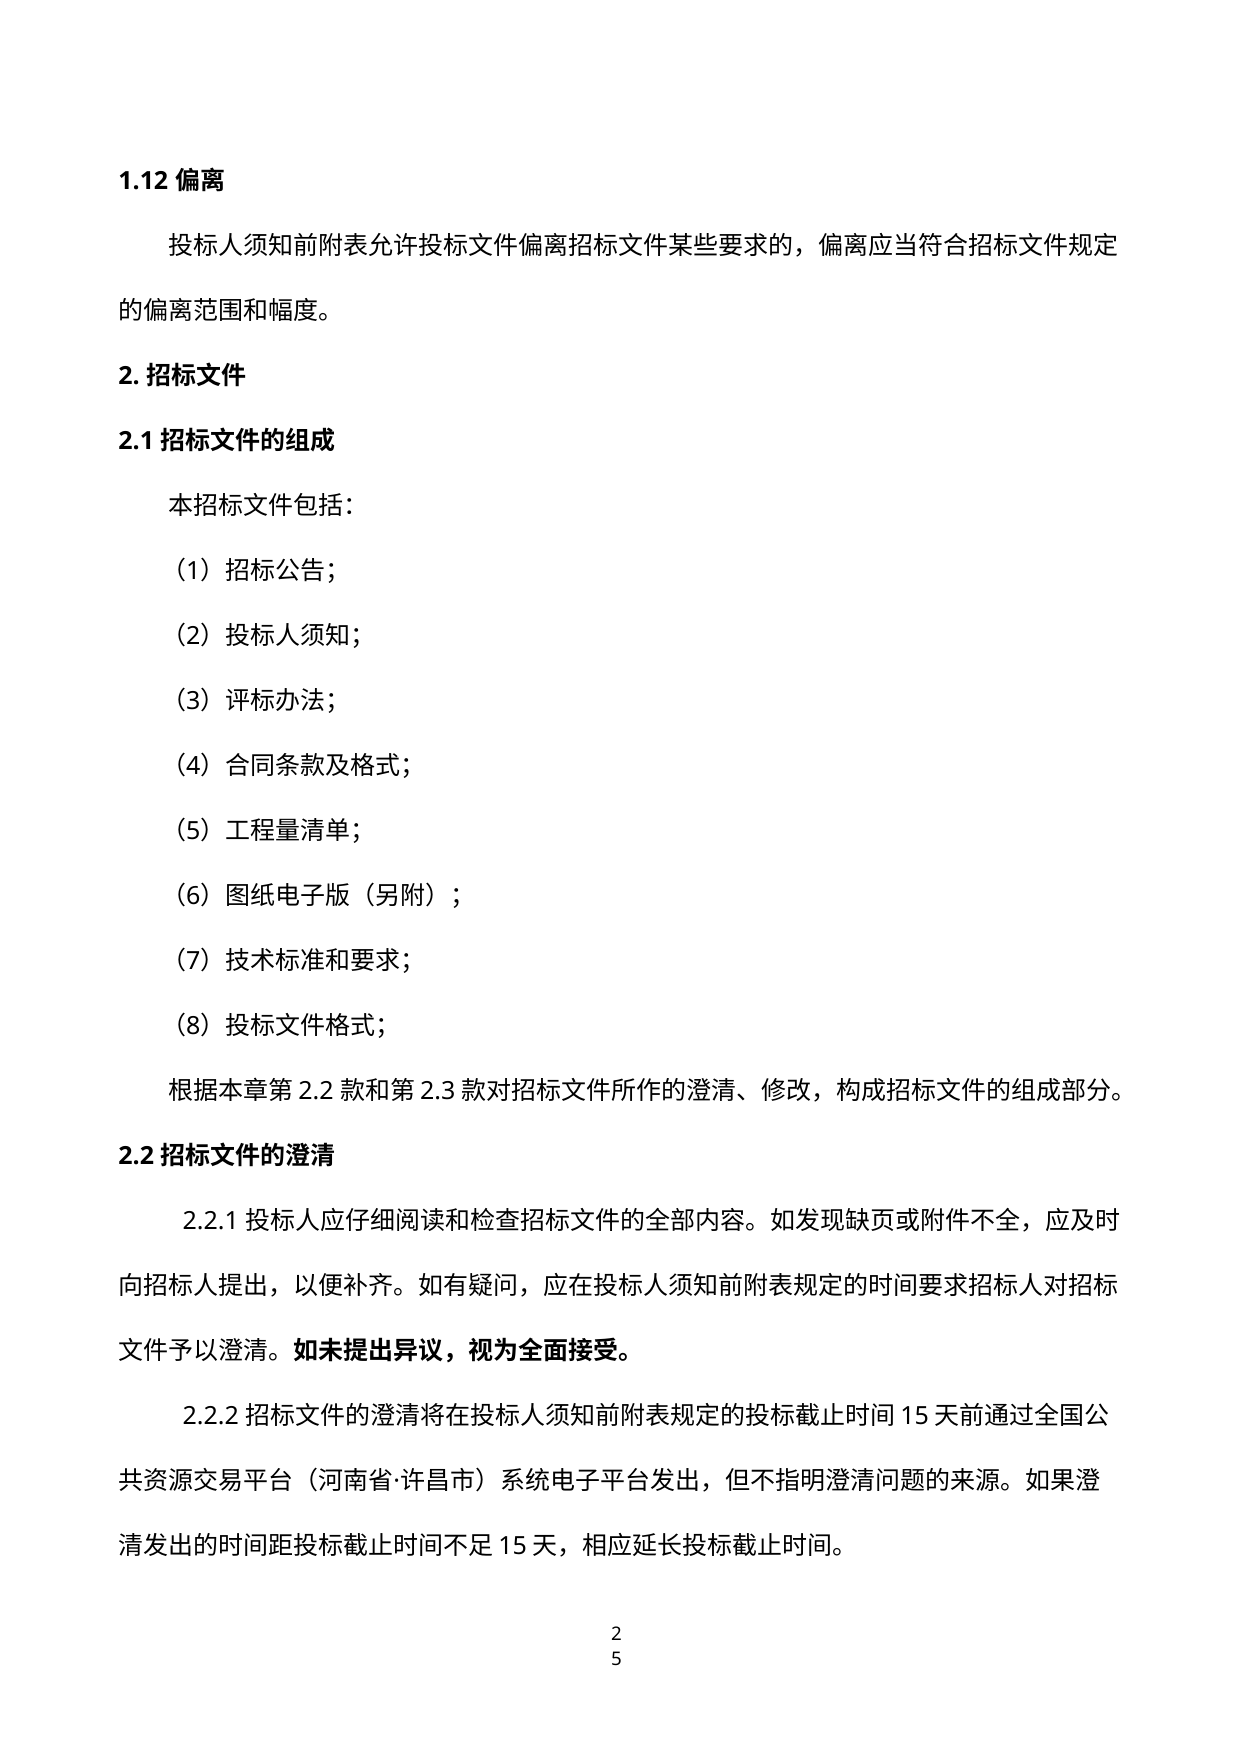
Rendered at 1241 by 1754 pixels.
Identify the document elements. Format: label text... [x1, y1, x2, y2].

text （8）投标文件格式； [118, 991, 1122, 1056]
text 根据本章第2.2 款和第2.3 款对招标文件所作的澄清、修改，构成招标文件的组成部分。 [118, 1056, 1122, 1121]
text 本招标文件包括： [118, 471, 1122, 536]
text 2.2 招标文件的澄清 [118, 1121, 1122, 1186]
text 2.2.1 投标人应仔细阅读和检查招标文件的全部内容。如发现缺页或附件不全，应及时向招标人提出，以便补齐。如有疑问，应在投标人须知前附表规定的时间要求招标人对招标文件予以澄清。如未提出异议，视为全面接受。 [118, 1186, 1122, 1381]
text （7）技术标准和要求； [118, 926, 1122, 991]
text （4）合同条款及格式； [118, 731, 1122, 796]
text （6）图纸电子版（另附）； [118, 861, 1122, 926]
text （3）评标办法； [118, 666, 1122, 731]
text 2.1 招标文件的组成 [118, 406, 1122, 471]
text 投标人须知前附表允许投标文件偏离招标文件某些要求的，偏离应当符合招标文件规定的偏离范围和幅度。 [118, 211, 1122, 341]
text 1.12 偏离 [118, 146, 1122, 211]
text （5）工程量清单； [118, 796, 1122, 861]
text （2）投标人须知； [118, 601, 1122, 666]
text 2.2.2 招标文件的澄清将在投标人须知前附表规定的投标截止时间15天前通过全国公共资源交易平台（河南省·许昌市）系统电子平台发出，但不指明澄清问题的来源。如果澄清发出的时间距投标截止时间不足15天，相应延长投标截止时间。 [118, 1381, 1122, 1576]
text 2. 招标文件 [118, 341, 1122, 406]
text （1）招标公告； [118, 536, 1122, 601]
